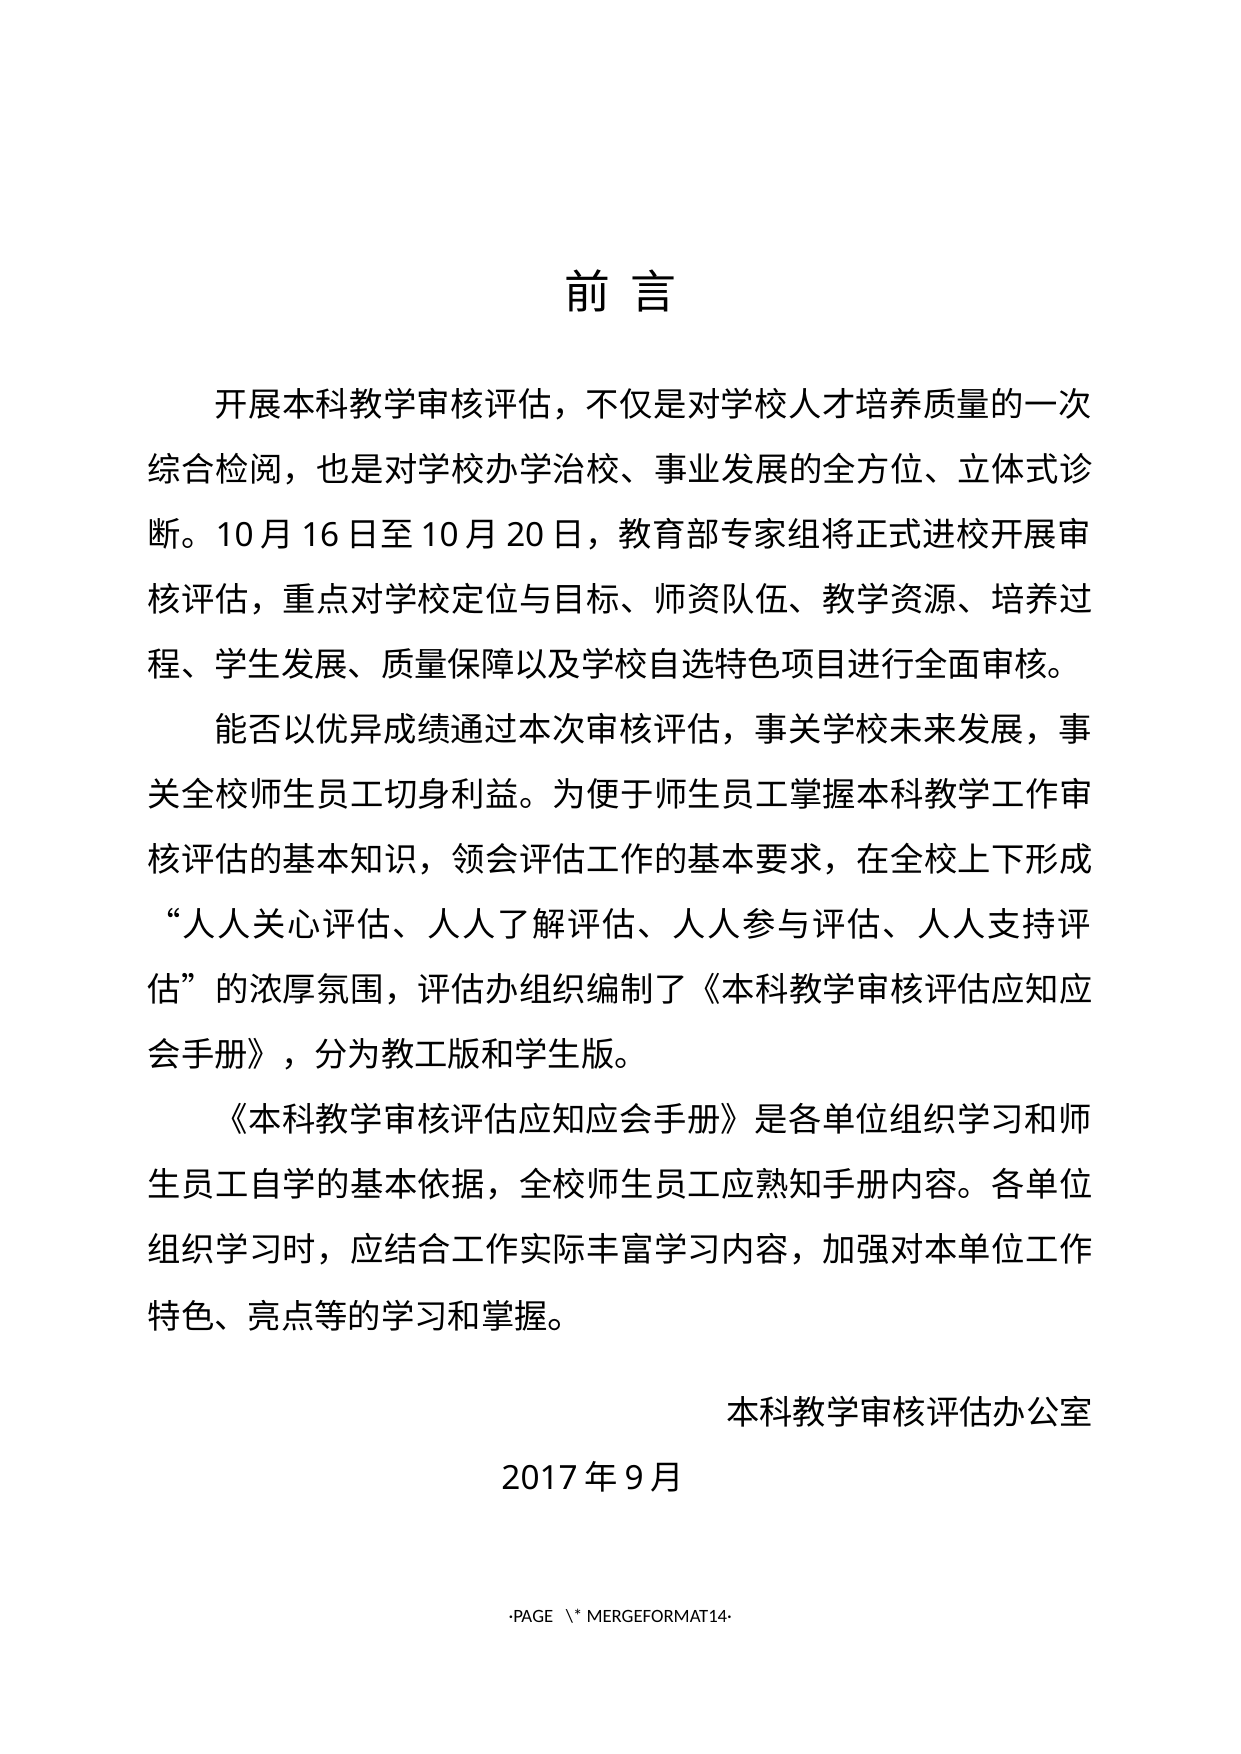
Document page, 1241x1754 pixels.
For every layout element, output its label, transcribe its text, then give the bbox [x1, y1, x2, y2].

subtitle 前 言 [148, 240, 1092, 337]
text 开展本科教学审核评估，不仅是对学校人才培养质量的一次综合检阅，也是对学校办学治校、事业发展的全方位、立体式诊断。10月16日至10月20日，教育部专家组将正式进校开展审核评估，重点对学校定位与目标、师资队伍、教学资源、培养过程、学生发展、质量保障以及学校自选特色项目进行全面审核。 [148, 370, 1092, 695]
text 2017年9月 [148, 1442, 1092, 1507]
text 《本科教学审核评估应知应会手册》是各单位组织学习和师生员工自学的基本依据，全校师生员工应熟知手册内容。各单位组织学习时，应结合工作实际丰富学习内容，加强对本单位工作特色、亮点等的学习和掌握。 [148, 1085, 1092, 1377]
text 本科教学审核评估办公室 [148, 1377, 1092, 1442]
text 能否以优异成绩通过本次审核评估，事关学校未来发展，事关全校师生员工切身利益。为便于师生员工掌握本科教学工作审核评估的基本知识，领会评估工作的基本要求，在全校上下形成“人人关心评估、人人了解评估、人人参与评估、人人支持评估”的浓厚氛围，评估办组织编制了《本科教学审核评估应知应会手册》，分为教工版和学生版。 [148, 695, 1092, 1085]
